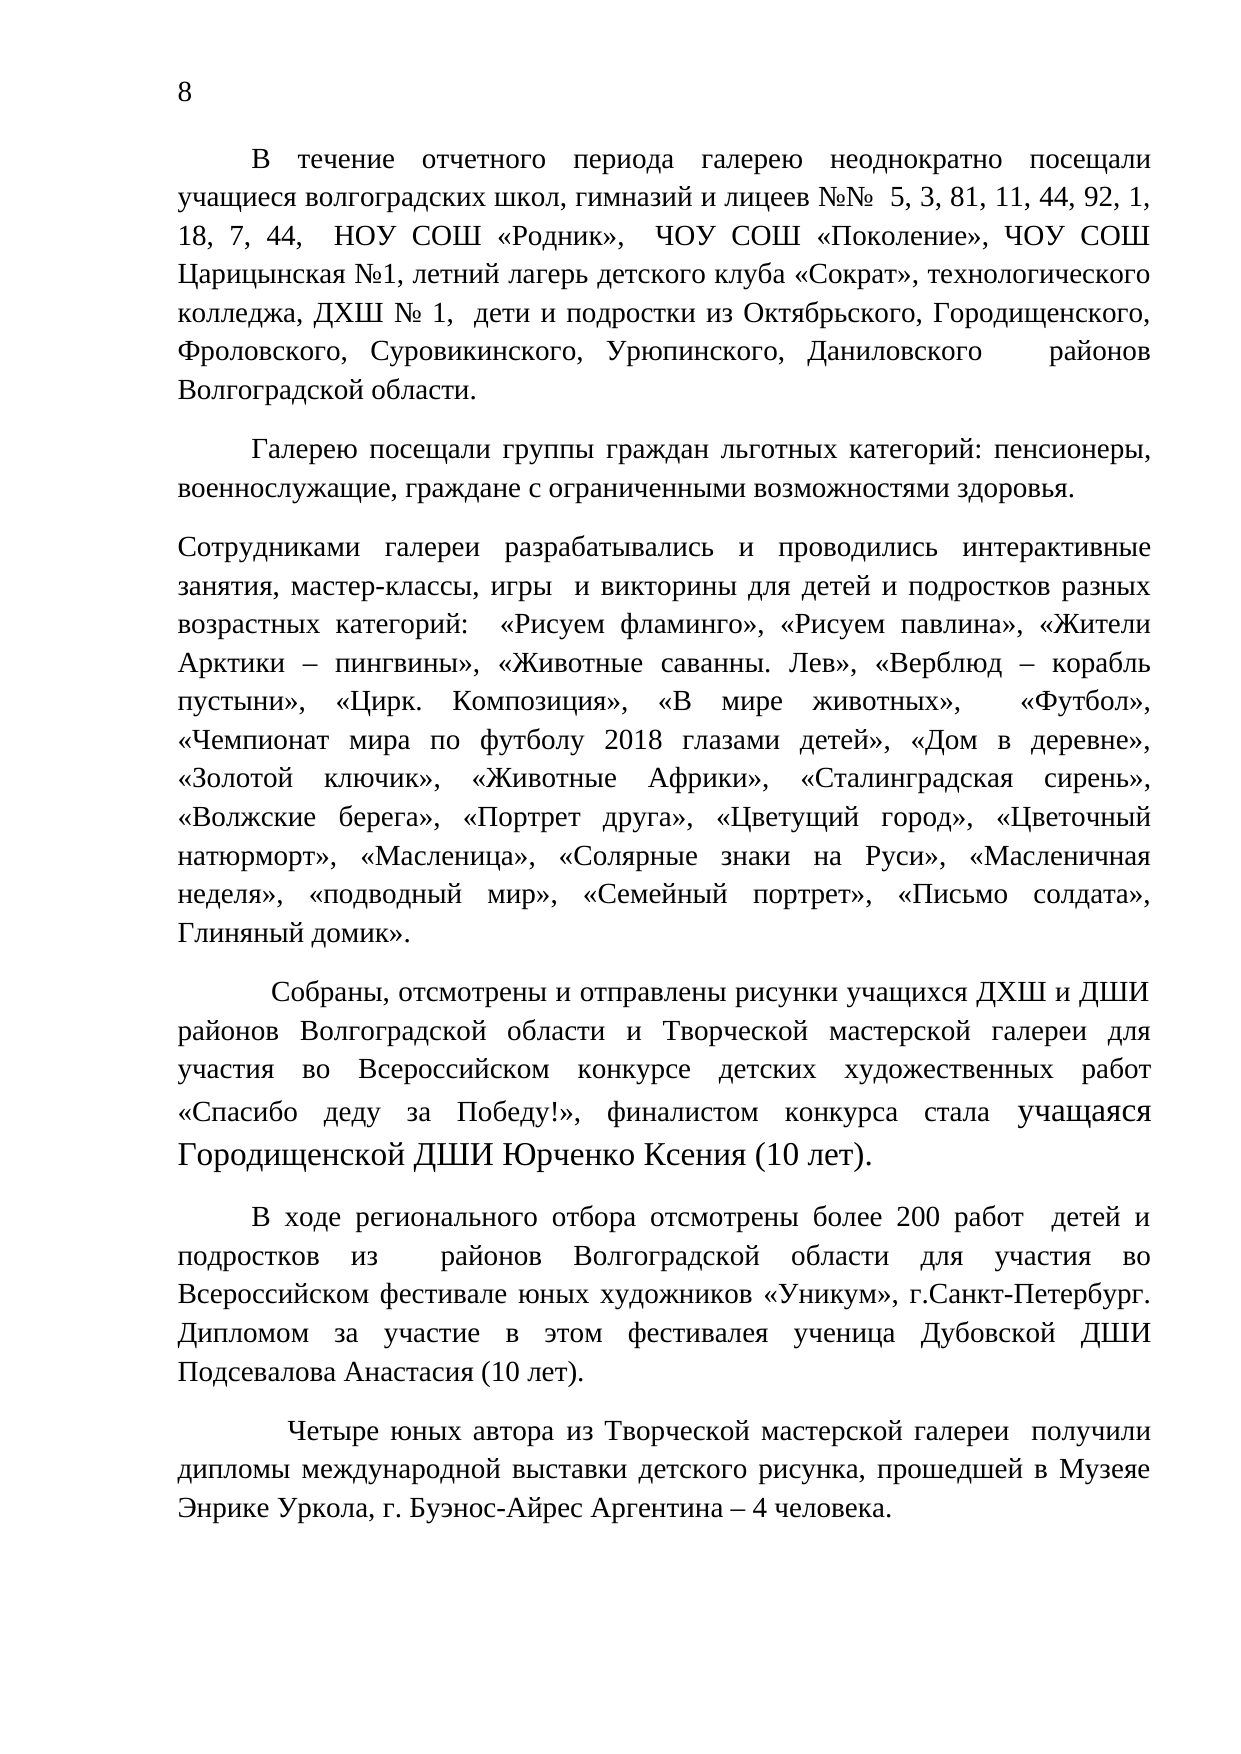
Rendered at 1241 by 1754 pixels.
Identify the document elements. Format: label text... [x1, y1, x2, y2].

text Четыре юных автора из Творческой мастерской галереи получили дипломы международной выставки детского рисунка, прошедшей в Музеяе Энрике Уркола, г. Буэнос-Айрес Аргентина – 4 человека. [177, 1413, 1152, 1524]
text Сотрудниками галереи разрабатывались и проводились интерактивные занятия, мастер-классы, игры и викторины для детей и подростков разных возрастных категорий: «Рисуем фламинго», «Рисуем павлина», «Жители Арктики – пингвины», «Животные саванны. Лев», «Верблюд – корабль пустыни», «Цирк. Композиция», «В мире животных», «Футбол», «Чемпионат мира по футболу 2018 глазами детей», «Дом в деревне», «Золотой ключик», «Животные Африки», «Сталинградская сирень», «Волжские берега», «Портрет друга», «Цветущий город», «Цветочный натюрморт», «Масленица», «Солярные знаки на Руси», «Масленичная неделя», «подводный мир», «Семейный портрет», «Письмо солдата», Глиняный домик». [177, 529, 1152, 948]
text Собраны, отсмотрены и отправлены рисунки учащихся ДХШ и ДШИ районов Волгоградской области и Творческой мастерской галереи для участия во Всероссийском конкурсе детских художественных работ «Спасибо деду за Победу!», финалистом конкурса стала учащаяся Городищенской ДШИ Юрченко Ксения (10 лет). [177, 974, 1152, 1173]
text В течение отчетного периода галерею неоднократно посещали учащиеся волгоградских школ, гимназий и лицеев №№ 5, 3, 81, 11, 44, 92, 1, 18, 7, 44, НОУ СОШ «Родник», ЧОУ СОШ «Поколение», ЧОУ СОШ Царицынская №1, летний лагерь детского клуба «Сократ», технологического колледжа, ДХШ № 1, дети и подростки из Октябрьского, Городищенского, Фроловского, Суровикинского, Урюпинского, Даниловского районов Волгоградской области. [177, 141, 1152, 406]
text Галерею посещали группы граждан льготных категорий: пенсионеры, военнослужащие, граждане с ограниченными возможностями здоровья. [177, 431, 1152, 503]
text В ходе регионального отбора отсмотрены более 200 работ детей и подростков из районов Волгоградской области для участия во Всероссийском фестивале юных художников «Уникум», г.Санкт-Петербург. Дипломом за участие в этом фестивалея ученица Дубовской ДШИ Подсевалова Анастасия (10 лет). [177, 1199, 1152, 1387]
